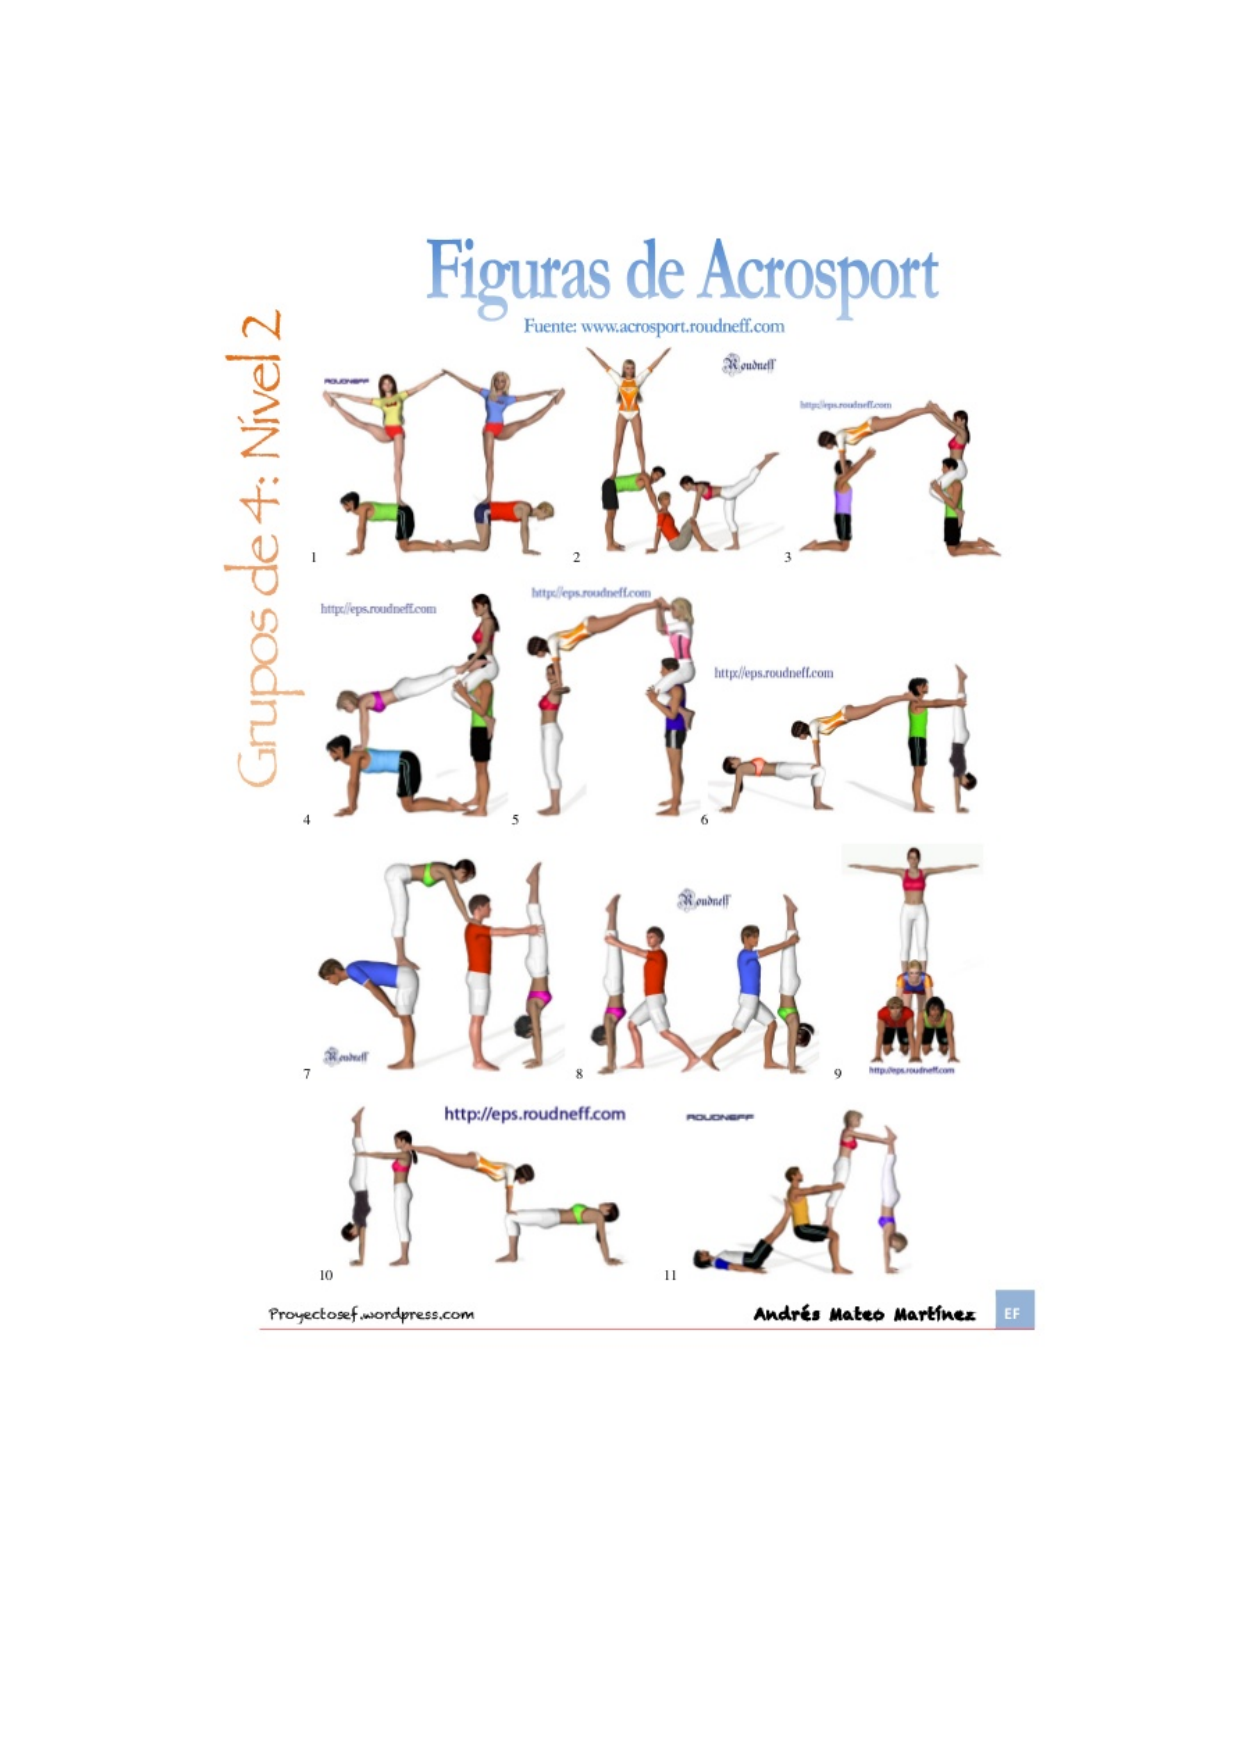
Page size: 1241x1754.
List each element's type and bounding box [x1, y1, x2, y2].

picture [177, 147, 1063, 1401]
